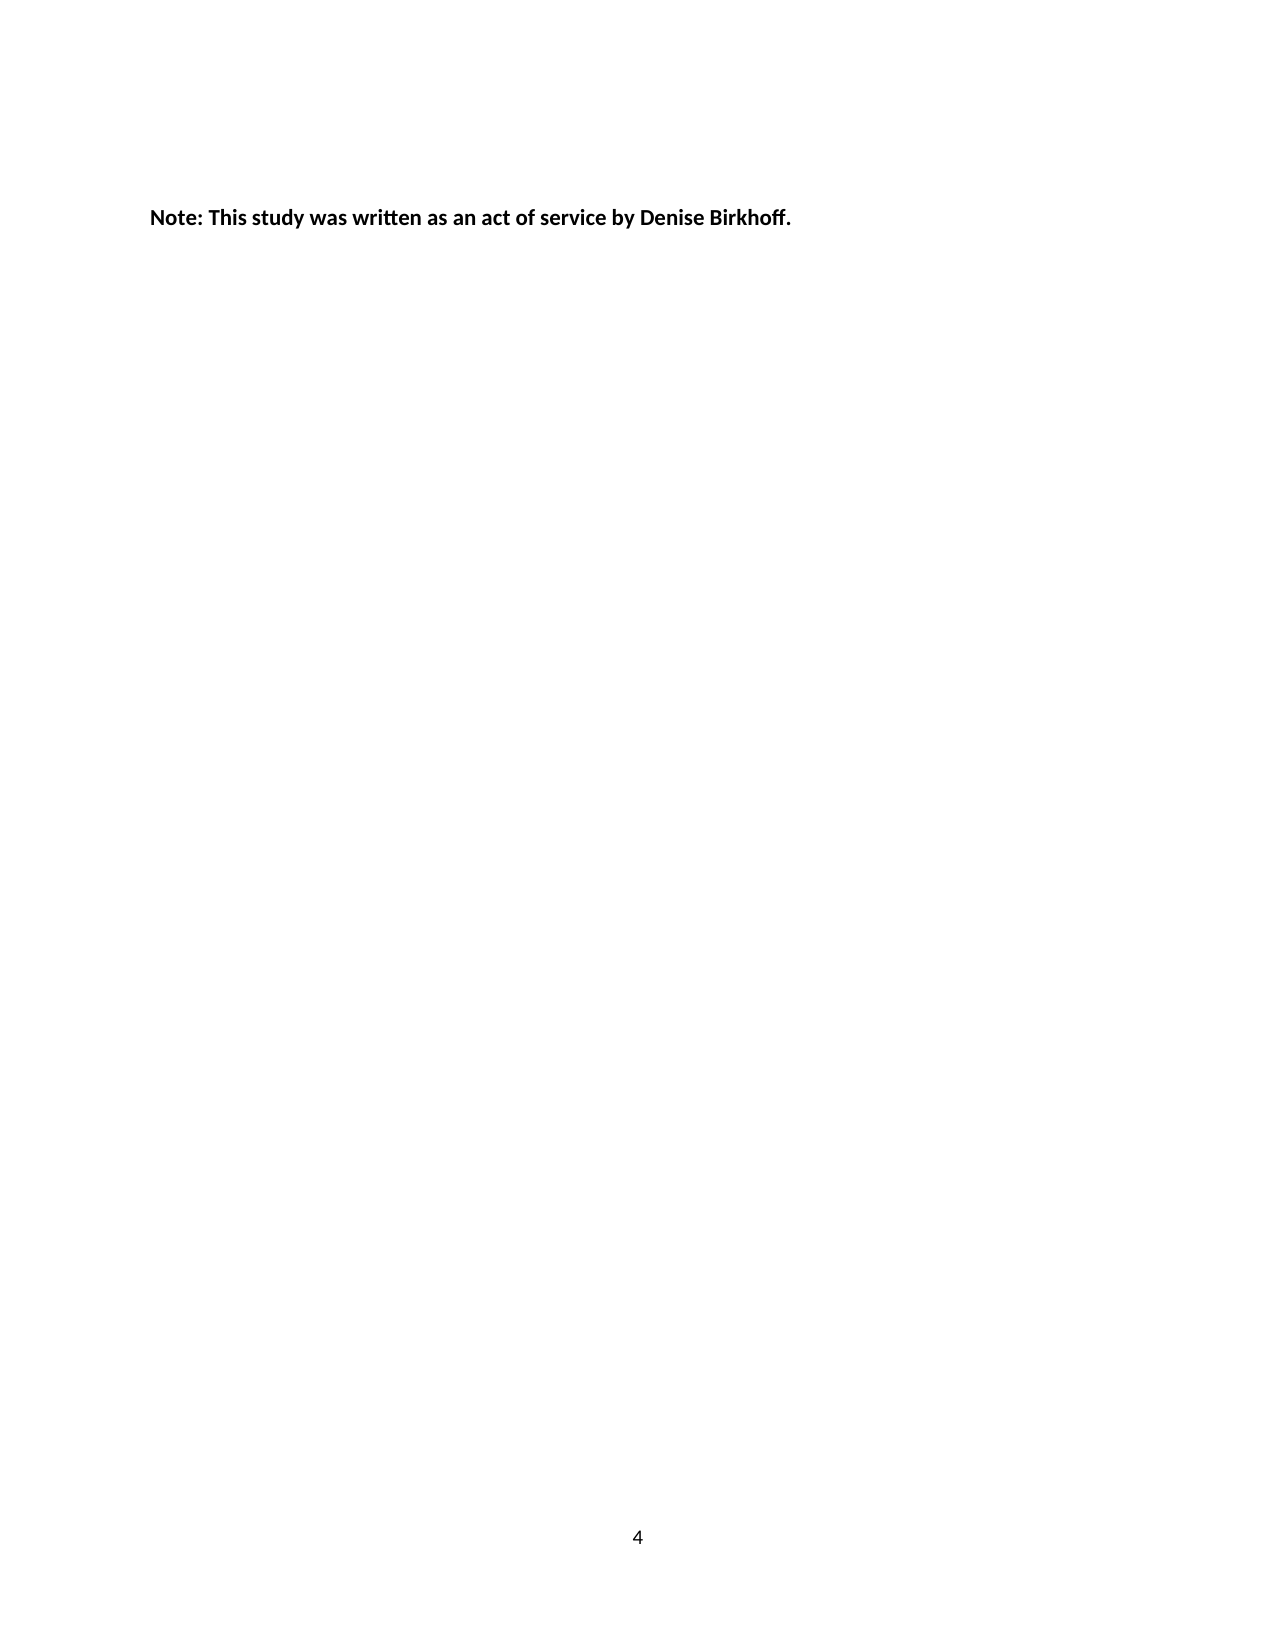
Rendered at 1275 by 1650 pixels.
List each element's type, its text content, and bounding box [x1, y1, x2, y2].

text Note: This study was written as an act of service by Denise Birkhoff. [150, 203, 1125, 231]
